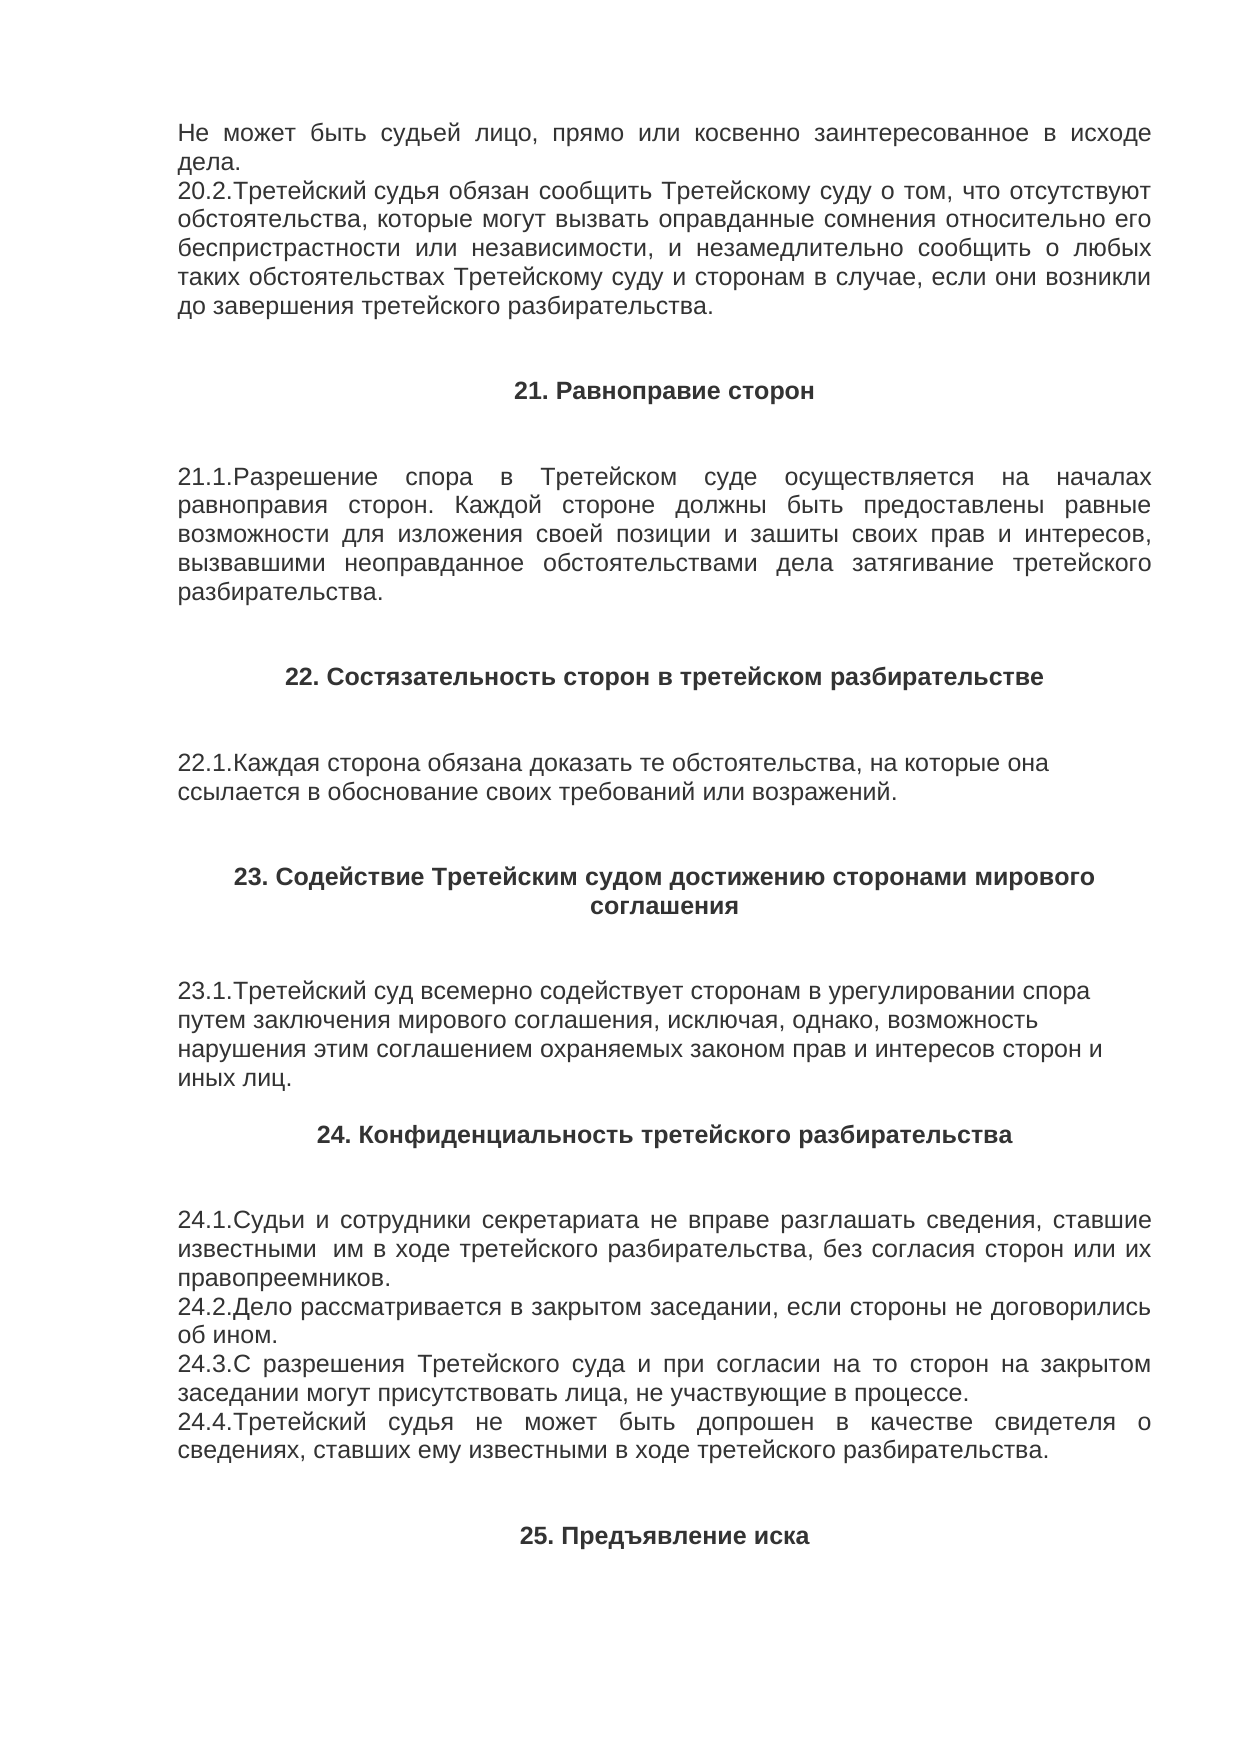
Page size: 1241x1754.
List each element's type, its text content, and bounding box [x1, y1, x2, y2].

text 23.1.Третейский суд всемерно содействует сторонам в урегулировании спора путем заключения мирового соглашения, исключая, однако, возможность нарушения этим соглашением охраняемых законом прав и интересов сторон и иных лиц. [177, 976, 1152, 1091]
text 20.2.Третейский судья обязан сообщить Третейскому суду о том, что отсутствуют обстоятельства, которые могут вызвать оправданные сомнения относительно его беспристрастности или независимости, и незамедлительно сообщить о любых таких обстоятельствах Третейскому суду и сторонам в случае, если они возникли до завершения третейского разбирательства. [177, 176, 1152, 319]
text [177, 118, 1152, 176]
text 21. Равноправие сторон [177, 376, 1152, 405]
text 24. Конфиденциальность третейского разбирательства [177, 1120, 1152, 1149]
text 22.1.Каждая сторона обязана доказать те обстоятельства, на которые она ссылается в обоснование своих требований или возражений. [177, 748, 1152, 805]
text 22. Состязательность сторон в третейском разбирательстве [177, 662, 1152, 691]
text 23. Содействие Третейским судом достижению сторонами мирового соглашения [177, 862, 1152, 919]
text 24.2.Дело рассматривается в закрытом заседании, если стороны не договорились об ином. [177, 1292, 1152, 1349]
text 24.1.Судьи и сотрудники секретариата не вправе разглашать сведения, ставшие известными им в ходе третейского разбирательства, без согласия сторон или их правопреемников. [177, 1206, 1152, 1292]
text 24.3.С разрешения Третейского суда и при согласии на то сторон на закрытом заседании могут присутствовать лица, не участвующие в процессе. [177, 1349, 1152, 1407]
text 21.1.Разрешение спора в Третейском суде осуществляется на началах равноправия сторон. Каждой стороне должны быть предоставлены равные возможности для изложения своей позиции и зашиты своих прав и интересов, вызвавшими неоправданное обстоятельствами дела затягивание третейского разбирательства. [177, 462, 1152, 605]
text 25. Предъявление иска [177, 1521, 1152, 1550]
text 24.4.Третейский судья не может быть допрошен в качестве свидетеля о сведениях, ставших ему известными в ходе третейского разбирательства. [177, 1407, 1152, 1464]
